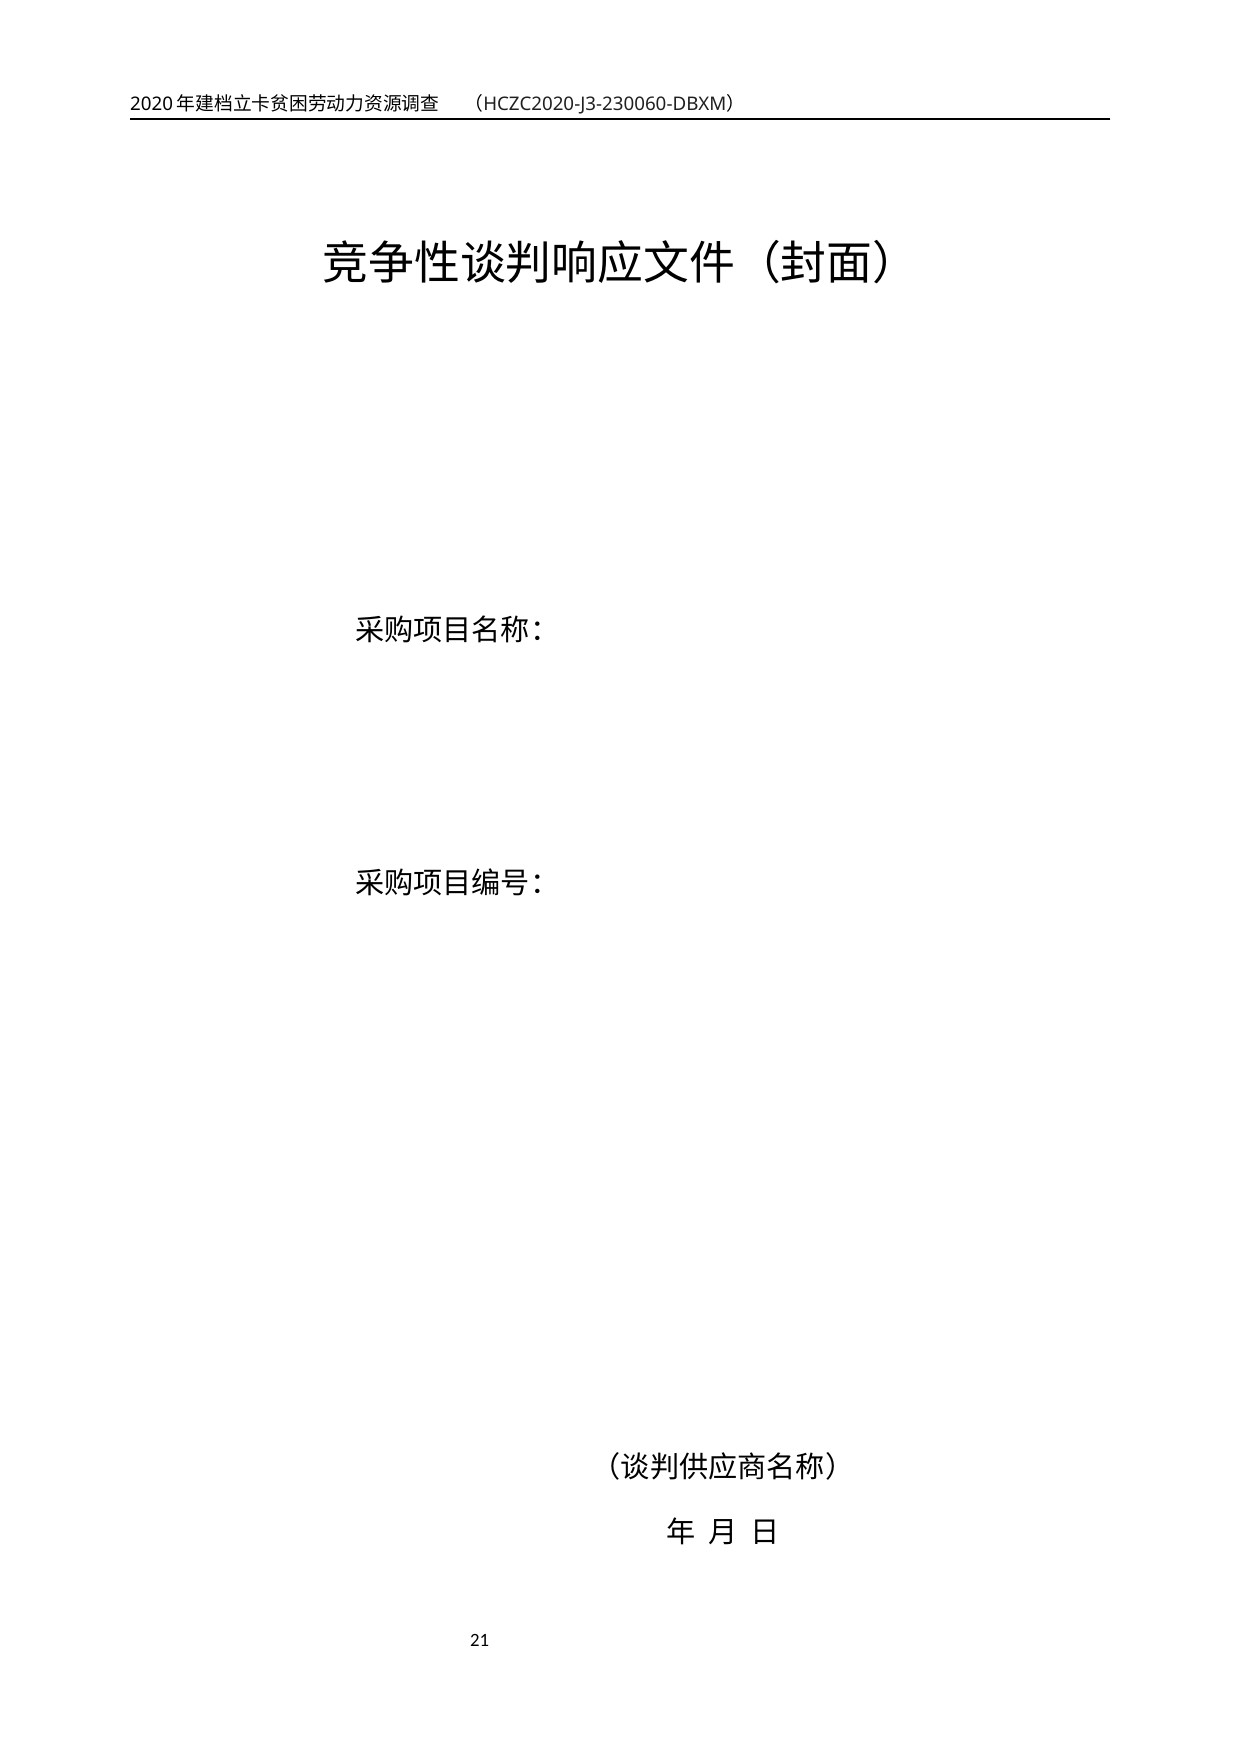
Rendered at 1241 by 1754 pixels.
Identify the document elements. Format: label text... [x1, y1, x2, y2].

text 竞争性谈判响应文件（封面） [130, 211, 1110, 308]
text 采购项目名称： [130, 595, 1110, 660]
text 年 月 日 [130, 1498, 1110, 1563]
text 采购项目编号： [130, 848, 1110, 913]
text （谈判供应商名称） [130, 1433, 1110, 1498]
